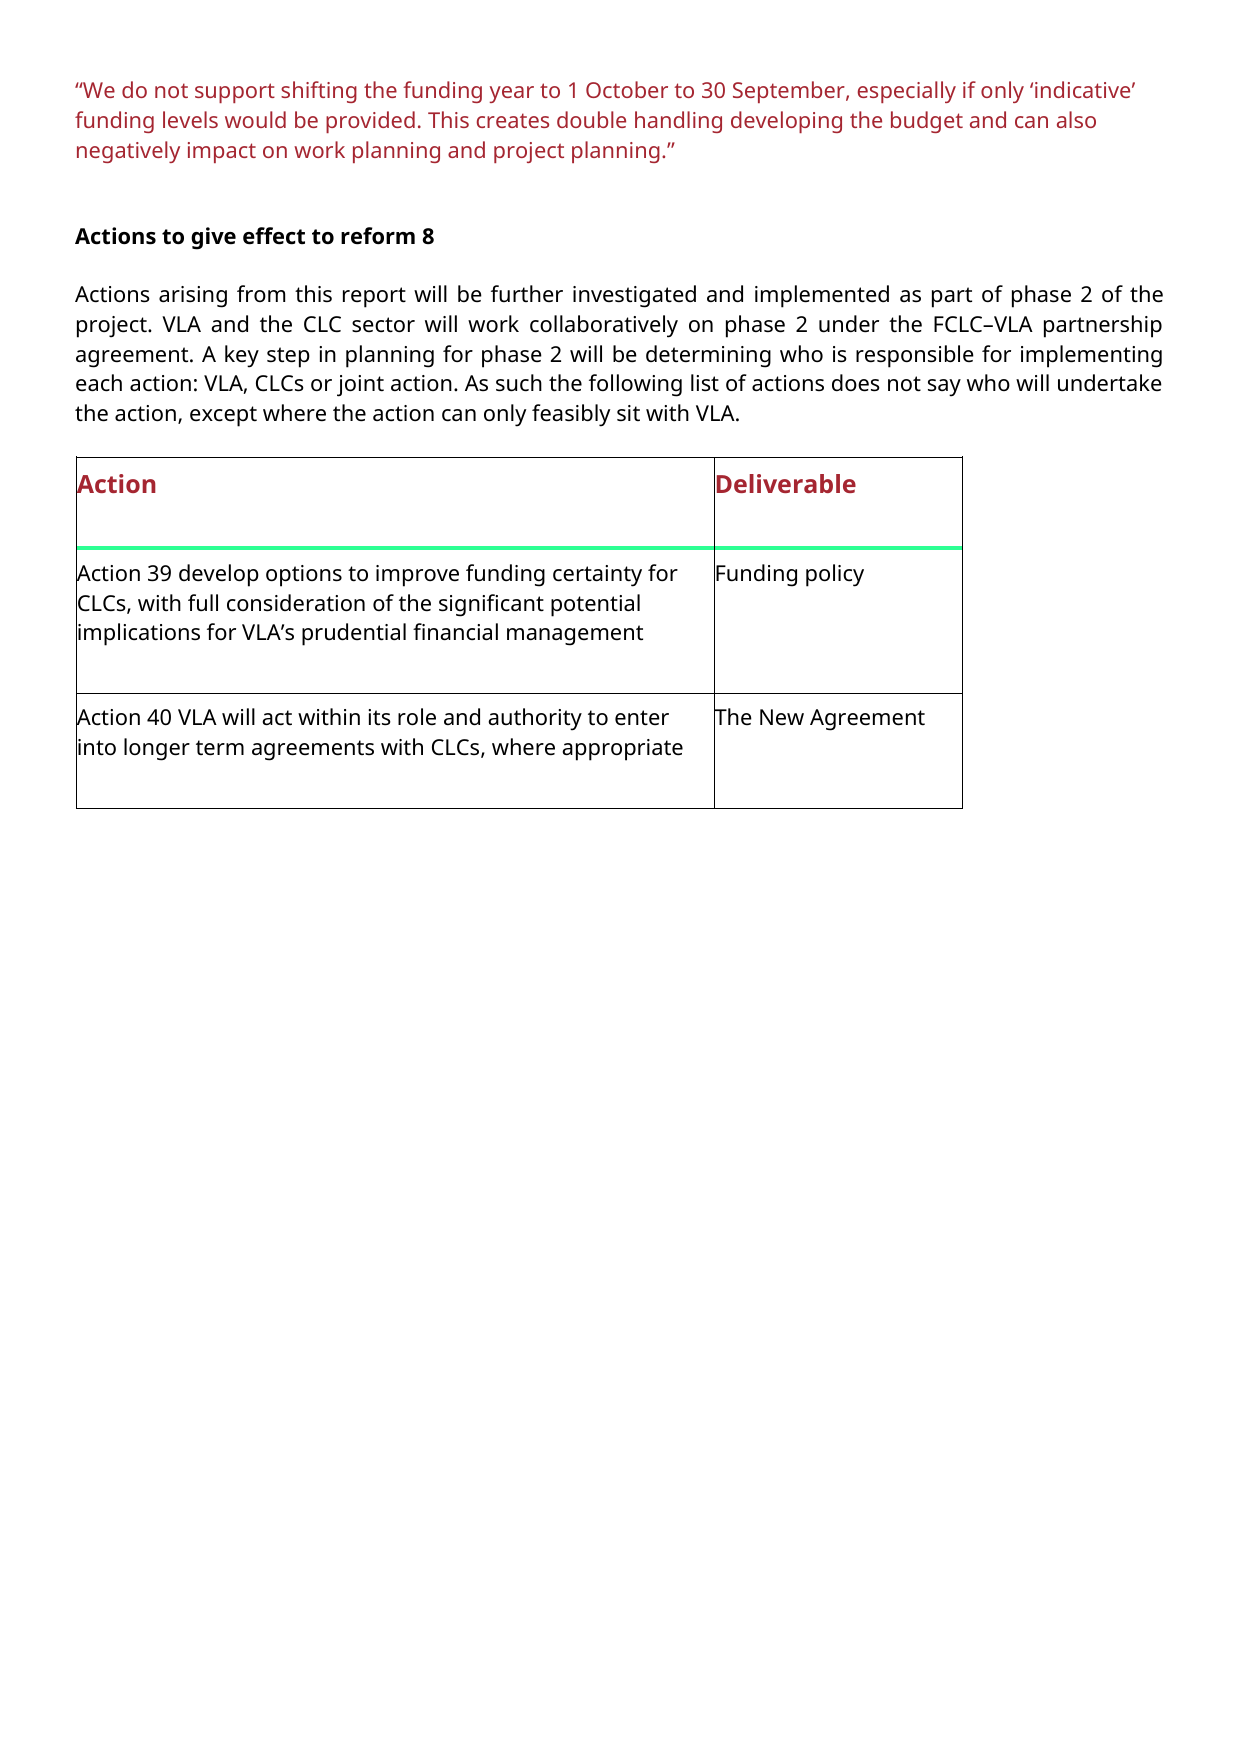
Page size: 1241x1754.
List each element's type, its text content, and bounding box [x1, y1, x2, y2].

table_cell The New Agreement [715, 694, 962, 808]
text Actions arising from this report will be further investigated and implemented as part of phase 2 of the project. VLA and the CLC sector will work collaboratively on phase 2 under the FCLC–VLA partnership agreement. A key step in planning for phase 2 will be determining who is responsible for implementing each action: VLA, CLCs or joint action. As such the following list of actions does not say who will undertake the action, except where the action can only feasibly sit with VLA. [75, 279, 1165, 428]
table_header Action [77, 458, 714, 546]
table_cell Action 40 VLA will act within its role and authority to enter into longer term agreements with CLCs, where appropriate [77, 694, 714, 808]
table_cell Action 39 develop options to improve funding certainty for CLCs, with full consideration of the significant potential implications for VLA’s prudential financial management [77, 550, 714, 693]
table_header Deliverable [715, 458, 962, 546]
text “We do not support shifting the funding year to 1 October to 30 September, especially if only ‘indicative’ funding levels would be provided. This creates double handling developing the budget and can also negatively impact on work planning and project planning.” [75, 75, 1165, 164]
text Actions to give effect to reform 8 [75, 221, 1165, 251]
table_cell Funding policy [715, 550, 962, 693]
